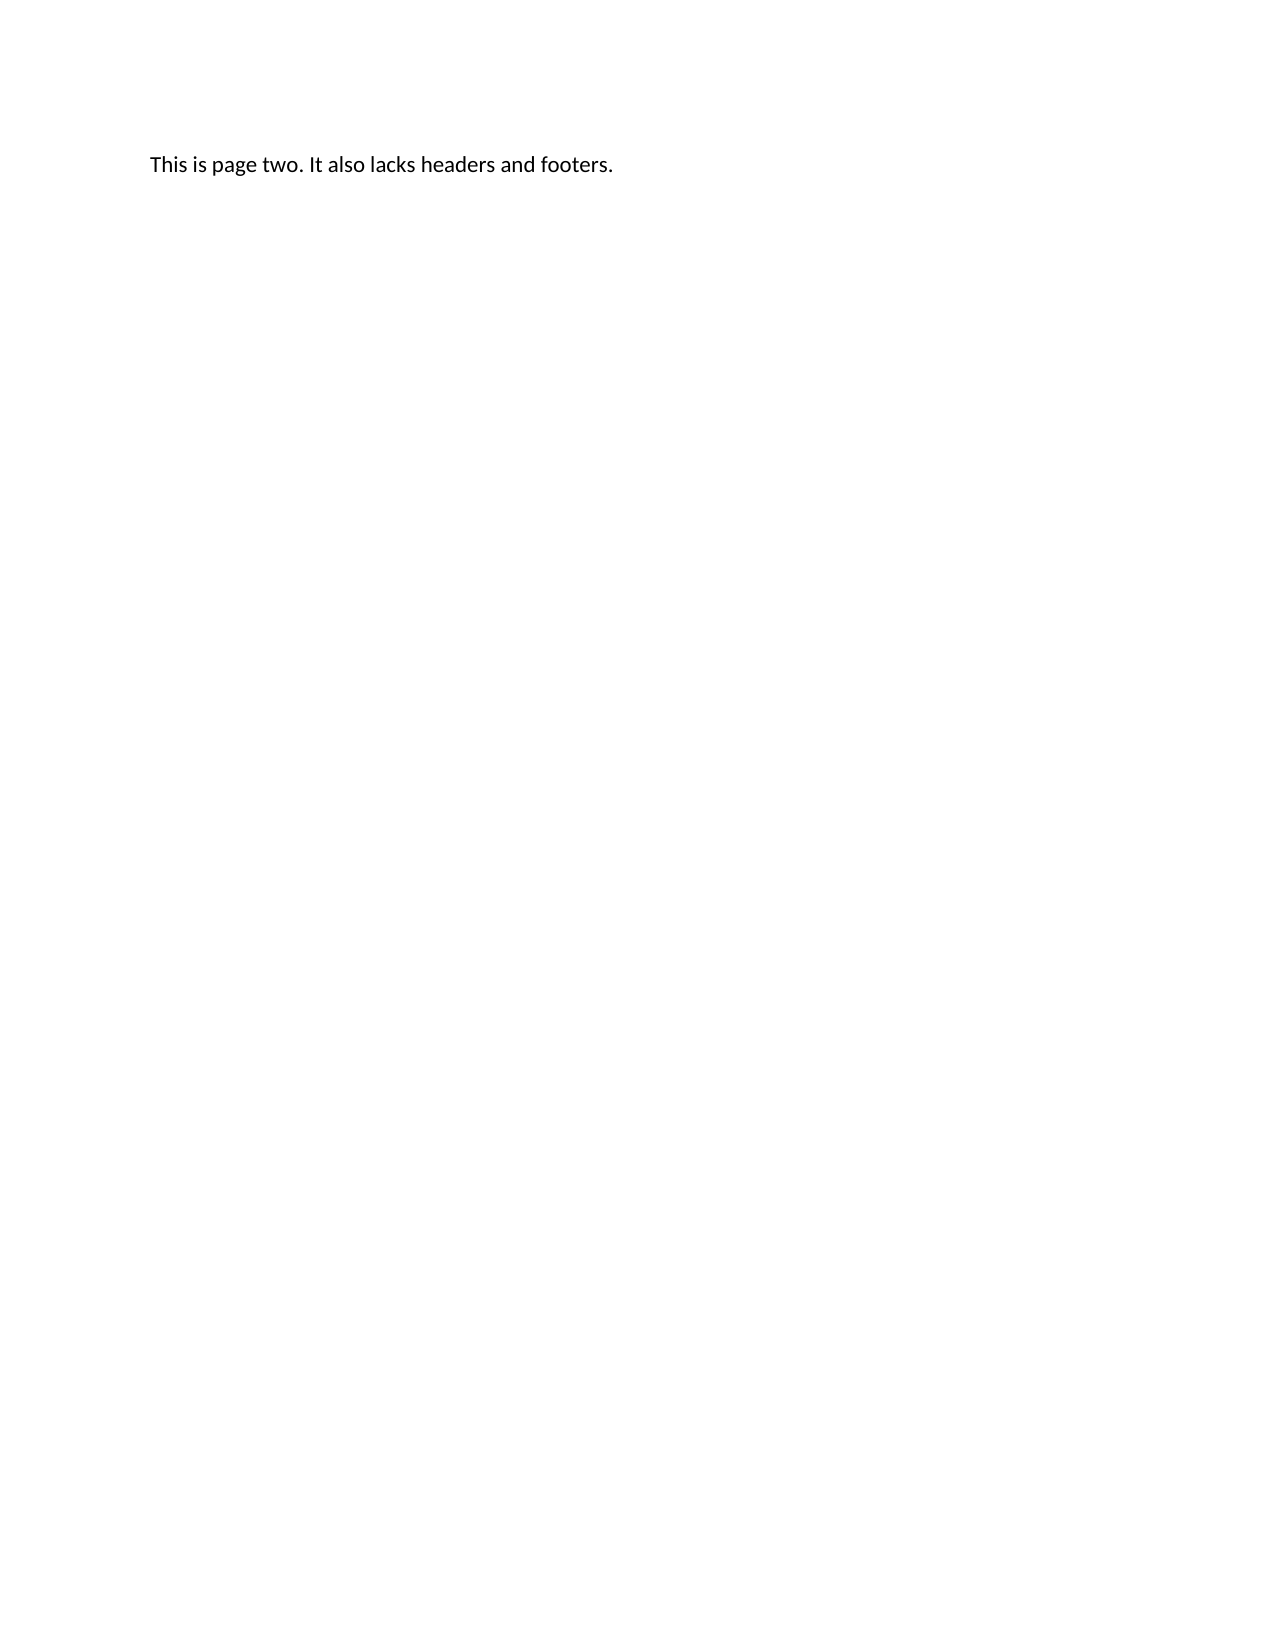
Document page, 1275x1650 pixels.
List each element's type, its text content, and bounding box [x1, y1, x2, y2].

text This is page two. It also lacks headers and footers. [150, 150, 1125, 178]
